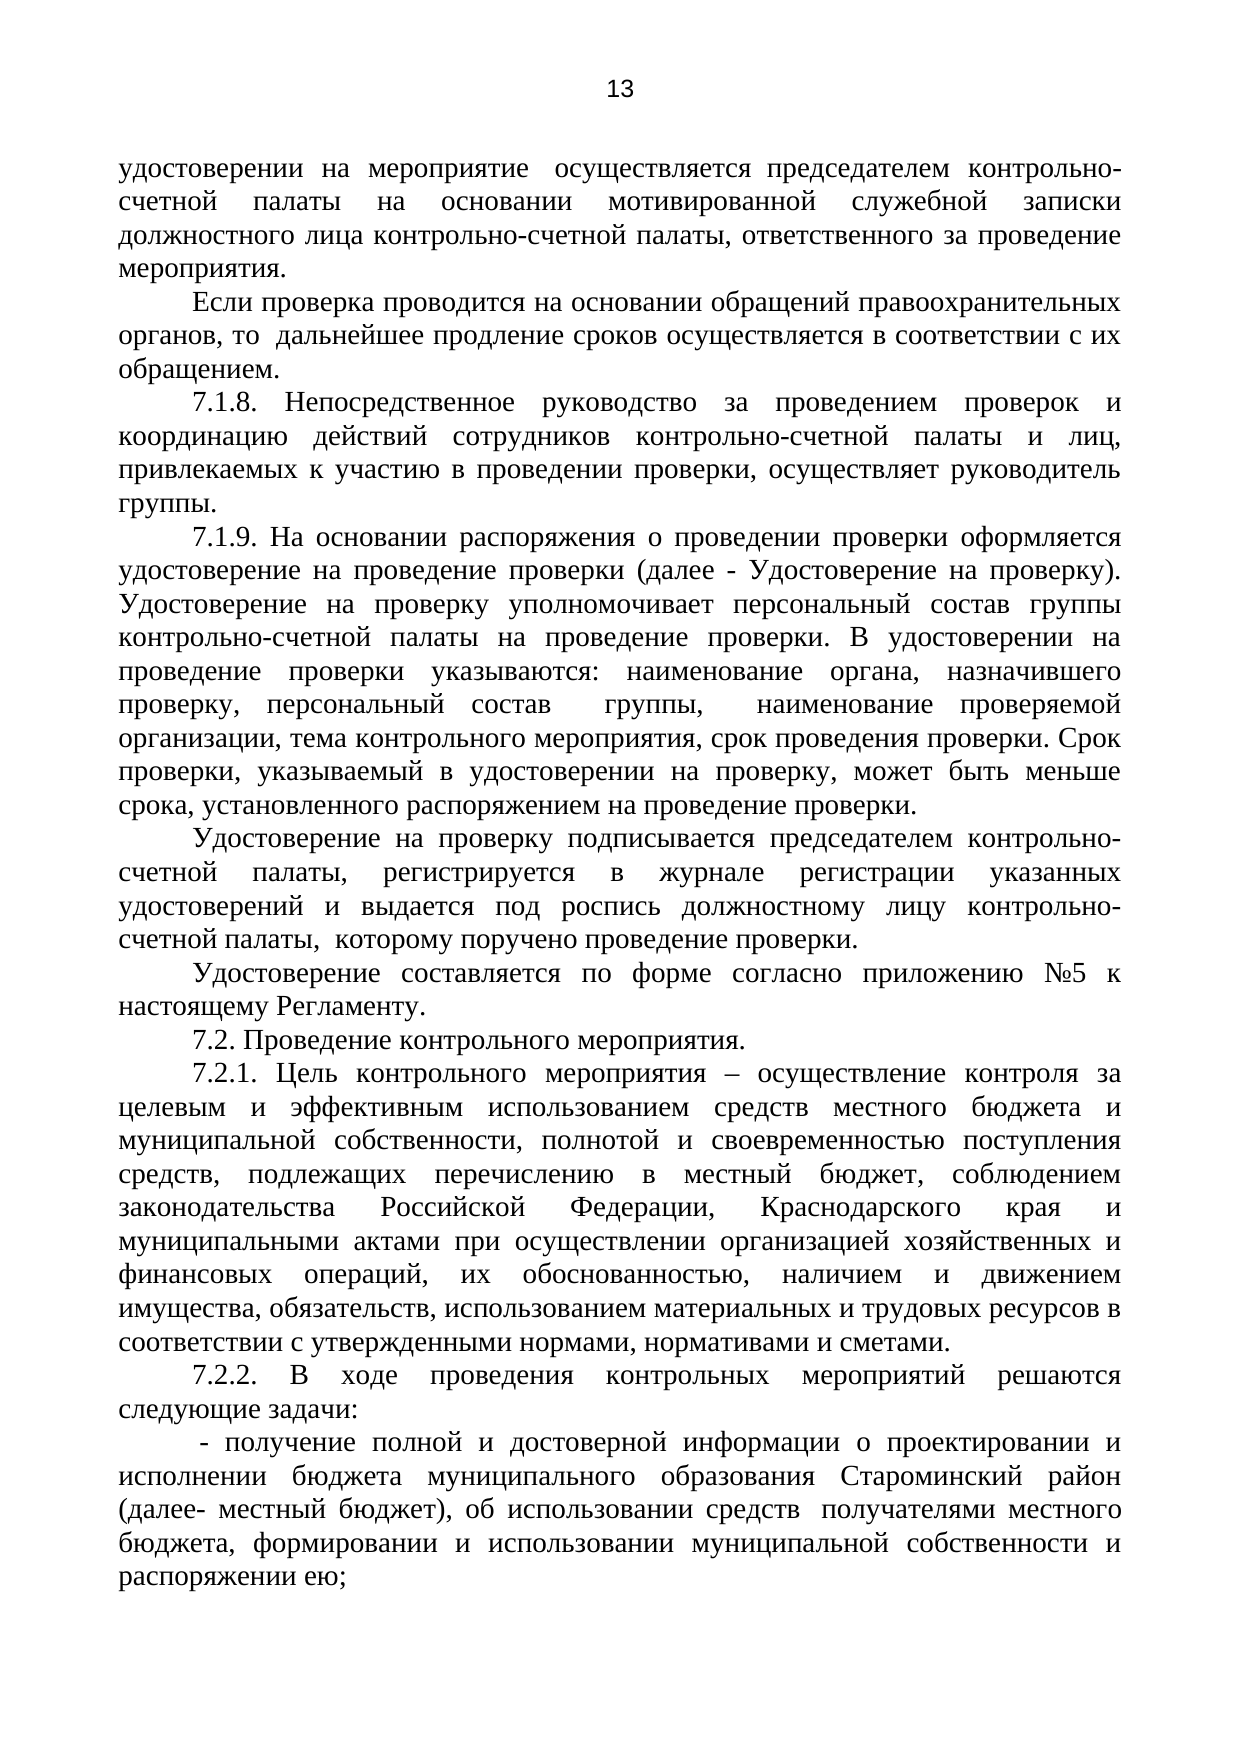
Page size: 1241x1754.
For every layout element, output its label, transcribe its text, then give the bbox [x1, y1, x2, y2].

text 7.1.8. Непосредственное руководство за проведением проверок и координацию действий сотрудников контрольно-счетной палаты и лиц, привлекаемых к участию в проведении проверки, осуществляет руководитель группы. [118, 384, 1122, 519]
text Удостоверение на проверку подписывается председателем контрольно-счетной палаты, регистрируется в журнале регистрации указанных удостоверений и выдается под роспись должностному лицу контрольно-счетной палаты, которому поручено проведение проверки. [118, 821, 1122, 955]
text Удостоверение составляется по форме согласно приложению №5 к настоящему Регламенту. [118, 955, 1122, 1022]
text 7.2.1. Цель контрольного мероприятия – осуществление контроля за целевым и эффективным использованием средств местного бюджета и муниципальной собственности, полнотой и своевременностью поступления средств, подлежащих перечислению в местный бюджет, соблюдением законодательства Российской Федерации, Краснодарского края и муниципальными актами при осуществлении организацией хозяйственных и финансовых операций, их обоснованностью, наличием и движением имущества, обязательств, использованием материальных и трудовых ресурсов в соответствии с утвержденными нормами, нормативами и сметами. [118, 1055, 1122, 1357]
text 7.2.2. В ходе проведения контрольных мероприятий решаются следующие задачи: [118, 1357, 1122, 1424]
text - получение полной и достоверной информации о проектировании и исполнении бюджета муниципального образования Староминский район (далее- местный бюджет), об использовании средств получателями местного бюджета, формировании и использовании муниципальной собственности и распоряжении ею; [118, 1424, 1122, 1592]
text 7.2. Проведение контрольного мероприятия. [118, 1022, 1122, 1055]
text 7.1.9. На основании распоряжения о проведении проверки оформляется удостоверение на проведение проверки (далее - Удостоверение на проверку). Удостоверение на проверку уполномочивает персональный состав группы контрольно-счетной палаты на проведение проверки. В удостоверении на проведение проверки указываются: наименование органа, назначившего проверку, персональный состав группы, наименование проверяемой организации, тема контрольного мероприятия, срок проведения проверки. Срок проверки, указываемый в удостоверении на проверку, может быть меньше срока, установленного распоряжением на проведение проверки. [118, 519, 1122, 821]
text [118, 150, 1122, 284]
text Если проверка проводится на основании обращений правоохранительных органов, то дальнейшее продление сроков осуществляется в соответствии с их обращением. [118, 284, 1122, 384]
